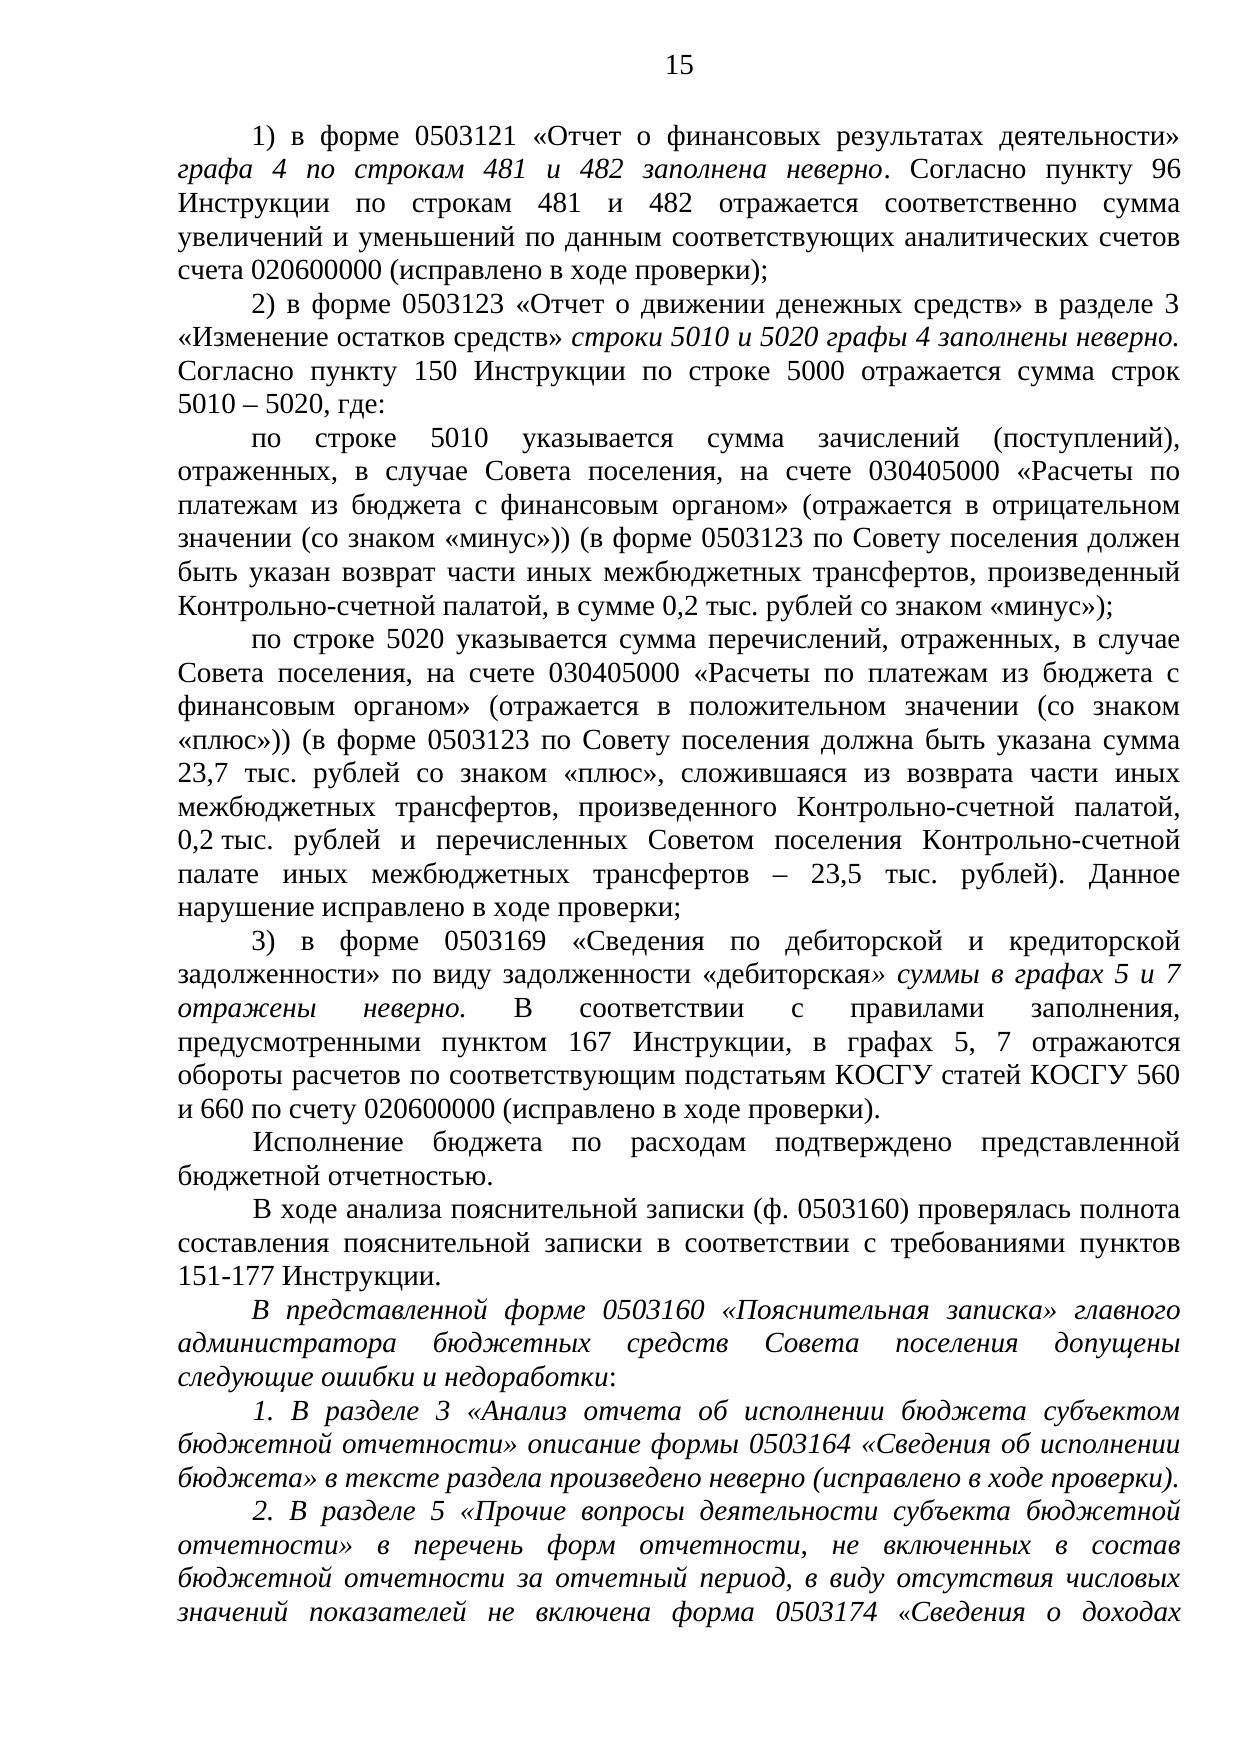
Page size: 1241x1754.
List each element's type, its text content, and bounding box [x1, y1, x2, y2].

text Исполнение бюджета по расходам подтверждено представленной бюджетной отчетностью. [177, 1124, 1181, 1191]
text В ходе анализа пояснительной записки (ф. 0503160) проверялась полнота составления пояснительной записки в соответствии с требованиями пунктов 151-177 Инструкции. [177, 1191, 1181, 1292]
text 1. В разделе 3 «Анализ отчета об исполнении бюджета субъектом бюджетной отчетности» описание формы 0503164 «Сведения об исполнении бюджета» в тексте раздела произведено неверно (исправлено в ходе проверки). [177, 1393, 1181, 1493]
text 1) в форме 0503121 «Отчет о финансовых результатах деятельности» графа 4 по строкам 481 и 482 заполнена неверно. Согласно пункту 96 Инструкции по строкам 481 и 482 отражается соответственно сумма увеличений и уменьшений по данным соответствующих аналитических счетов счета 020600000 (исправлено в ходе проверки); [177, 118, 1181, 286]
text по строке 5020 указывается сумма перечислений, отраженных, в случае Совета поселения, на счете 030405000 «Расчеты по платежам из бюджета с финансовым органом» (отражается в положительном значении (со знаком «плюс»)) (в форме 0503123 по Совету поселения должна быть указана сумма 23,7 тыс. рублей со знаком «плюс», сложившаяся из возврата части иных межбюджетных трансфертов, произведенного Контрольно-счетной палатой, 0,2 тыс. рублей и перечисленных Советом поселения Контрольно-счетной палате иных межбюджетных трансфертов – 23,5 тыс. рублей). Данное нарушение исправлено в ходе проверки; [177, 621, 1181, 923]
text В представленной форме 0503160 «Пояснительная записка» главного администратора бюджетных средств Совета поселения допущены следующие ошибки и недоработки: [177, 1292, 1181, 1393]
text по строке 5010 указывается сумма зачислений (поступлений), отраженных, в случае Совета поселения, на счете 030405000 «Расчеты по платежам из бюджета с финансовым органом» (отражается в отрицательном значении (со знаком «минус»)) (в форме 0503123 по Совету поселения должен быть указан возврат части иных межбюджетных трансфертов, произведенный Контрольно-счетной палатой, в сумме 0,2 тыс. рублей со знаком «минус»); [177, 420, 1181, 621]
text 3) в форме 0503169 «Сведения по дебиторской и кредиторской задолженности» по виду задолженности «дебиторская» суммы в графах 5 и 7 отражены неверно. В соответствии с правилами заполнения, предусмотренными пунктом 167 Инструкции, в графах 5, 7 отражаются обороты расчетов по соответствующим подстатьям КОСГУ статей КОСГУ 560 и 660 по счету 020600000 (исправлено в ходе проверки). [177, 923, 1181, 1124]
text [177, 1493, 1181, 1627]
text 2) в форме 0503123 «Отчет о движении денежных средств» в разделе 3 «Изменение остатков средств» строки 5010 и 5020 графы 4 заполнены неверно. Согласно пункту 150 Инструкции по строке 5000 отражается сумма строк 5010 – 5020, где: [177, 286, 1181, 420]
